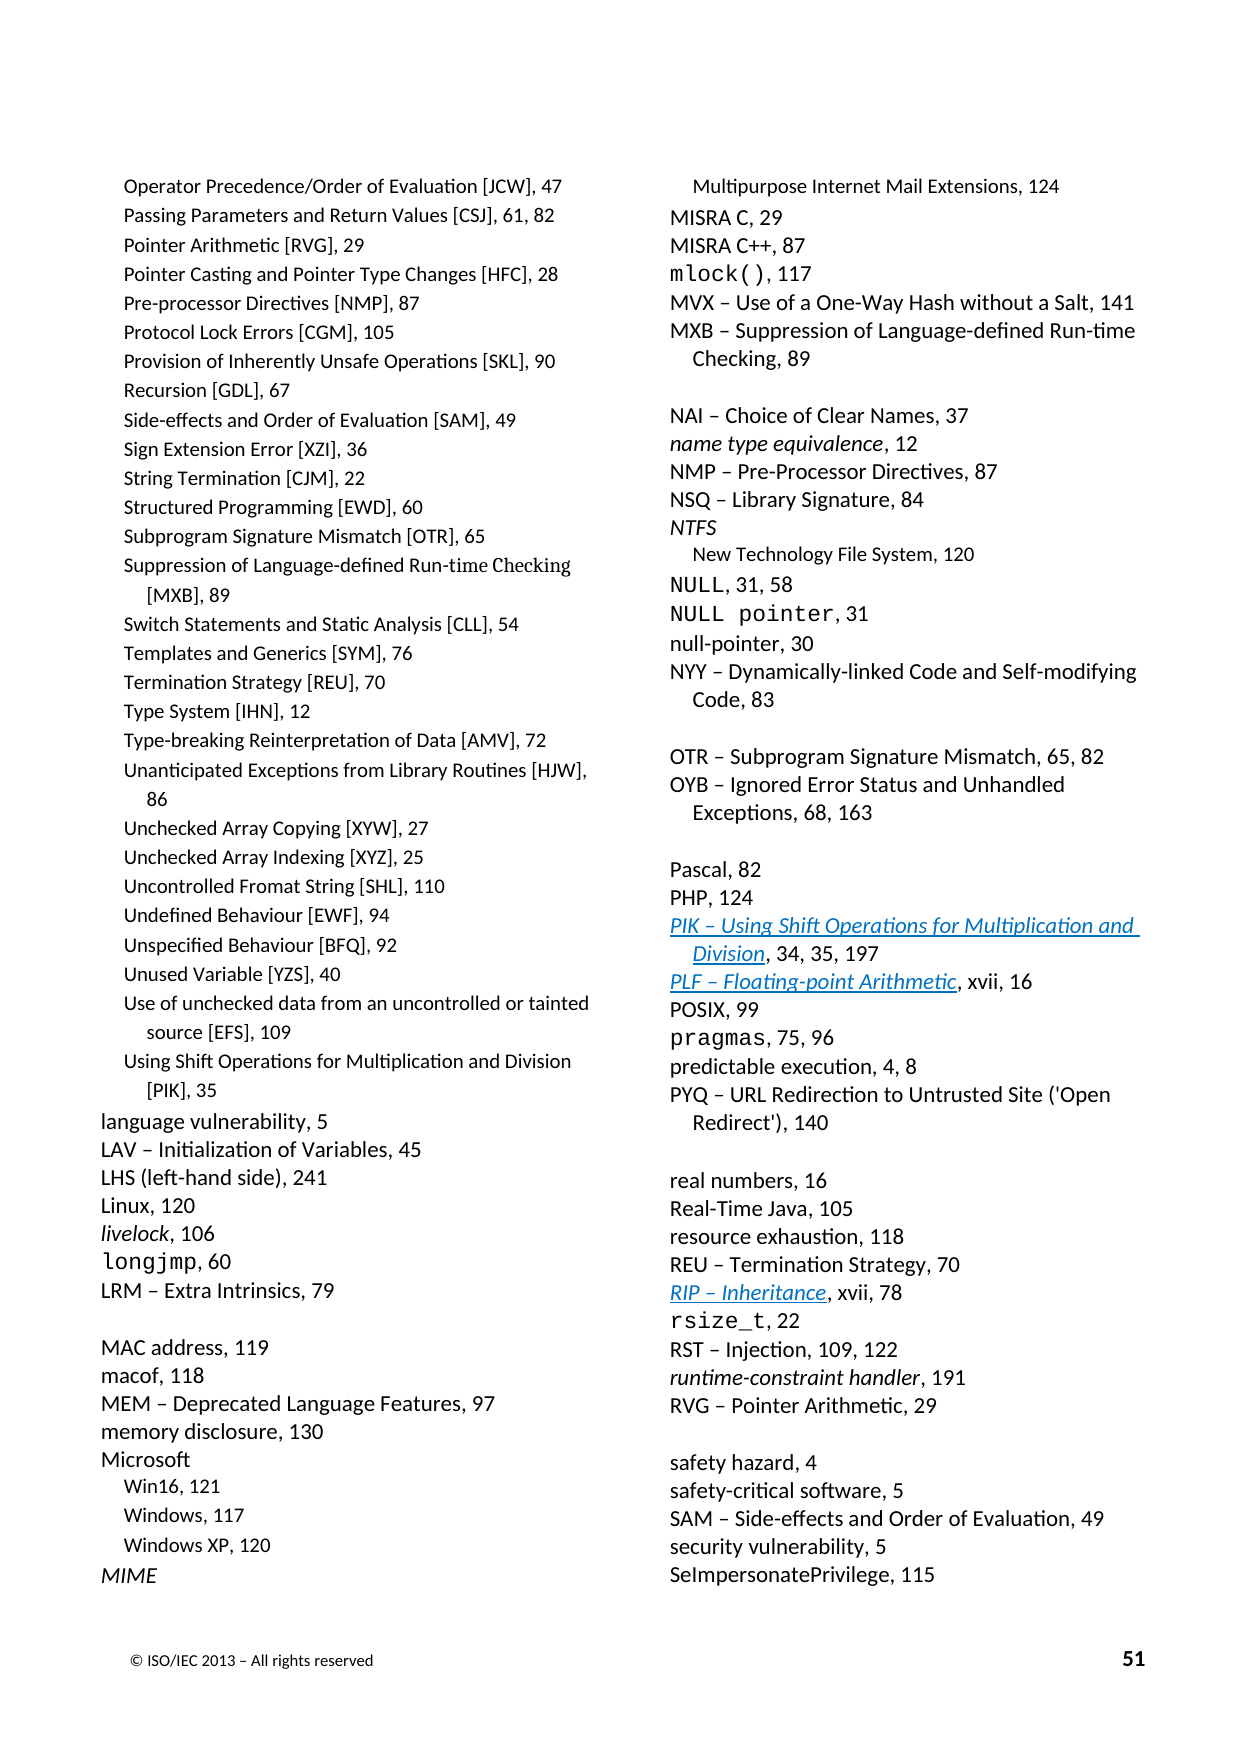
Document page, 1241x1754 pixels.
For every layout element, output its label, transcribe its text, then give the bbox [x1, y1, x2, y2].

text Recursion [GDL], 67 [123, 378, 594, 403]
text Unused Variable [YZS], 40 [123, 961, 594, 986]
text PIK – Using Shift Operations for Multiplication and Division, 34, 35, 197 [669, 911, 1164, 967]
text NULL pointer, 31 [669, 599, 1164, 629]
text MXB – Suppression of Language-defined Run-time Checking, 89 [669, 316, 1164, 372]
text NAI – Choice of Clear Names, 37 [669, 401, 1164, 429]
text predictable execution, 4, 8 [669, 1052, 1164, 1081]
text Multipurpose Internet Mail Extensions, 124 [692, 173, 1164, 199]
text Pointer Casting and Pointer Type Changes [HFC], 28 [123, 261, 594, 286]
text PHP, 124 [669, 883, 1164, 911]
text Provision of Inherently Unsafe Operations [SKL], 90 [123, 348, 594, 374]
text REU – Termination Strategy, 70 [669, 1250, 1164, 1278]
text RST – Injection, 109, 122 [669, 1335, 1164, 1363]
text RVG – Pointer Arithmetic, 29 [669, 1391, 1164, 1419]
text Unspecified Behaviour [BFQ], 92 [123, 932, 594, 957]
text Structured Programming [EWD], 60 [123, 494, 594, 520]
text safety-critical software, 5 [669, 1476, 1164, 1504]
text NYY – Dynamically-linked Code and Self-modifying Code, 83 [669, 657, 1164, 713]
text MEM – Deprecated Language Features, 97 [101, 1389, 594, 1417]
text Microsoft [101, 1445, 594, 1473]
text Side-effects and Order of Evaluation [SAM], 49 [123, 407, 594, 432]
text Windows XP, 120 [123, 1532, 594, 1557]
text longjmp, 60 [101, 1247, 594, 1276]
text PYQ – URL Redirection to Untrusted Site ('Open Redirect'), 140 [669, 1081, 1164, 1137]
text Protocol Lock Errors [CGM], 105 [123, 319, 594, 345]
text MVX – Use of a One-Way Hash without a Salt, 141 [669, 288, 1164, 316]
text Templates and Generics [SYM], 76 [123, 640, 594, 666]
text Use of unchecked data from an uncontrolled or tainted source [EFS], 109 [123, 990, 594, 1045]
text String Termination [CJM], 22 [123, 465, 594, 491]
text LHS (left-hand side), 241 [101, 1163, 594, 1191]
text LAV – Initialization of Variables, 45 [101, 1135, 594, 1163]
text MIME [101, 1561, 594, 1589]
text runtime-constraint handler, 191 [669, 1363, 1164, 1391]
text NTFS [669, 513, 1164, 541]
text OYB – Ignored Error Status and Unhandled Exceptions, 68, 163 [669, 770, 1164, 826]
text pragmas, 75, 96 [669, 1023, 1164, 1052]
text language vulnerability, 5 [101, 1107, 594, 1135]
text Passing Parameters and Return Values [CSJ], 61, 82 [123, 203, 594, 228]
text LRM – Extra Intrinsics, 79 [101, 1276, 594, 1304]
text Real-Time Java, 105 [669, 1194, 1164, 1222]
text security vulnerability, 5 [669, 1532, 1164, 1560]
text POSIX, 99 [669, 995, 1164, 1023]
text Operator Precedence/Order of Evaluation [JCW], 47 [123, 173, 594, 199]
text rsize_t, 22 [669, 1306, 1164, 1335]
text RIP – Inheritance, xvii, 78 [669, 1278, 1164, 1306]
text real numbers, 16 [669, 1166, 1164, 1194]
text Windows, 117 [123, 1503, 594, 1528]
text safety hazard, 4 [669, 1448, 1164, 1476]
text NMP – Pre-Processor Directives, 87 [669, 457, 1164, 485]
text PLF – Floating-point Arithmetic, xvii, 16 [669, 967, 1164, 995]
text OTR – Subprogram Signature Mismatch, 65, 82 [669, 742, 1164, 770]
text mlock(), 117 [669, 259, 1164, 288]
text MAC address, 119 [101, 1333, 594, 1361]
text Subprogram Signature Mismatch [OTR], 65 [123, 523, 594, 549]
text null-pointer, 30 [669, 629, 1164, 657]
text MISRA C, 29 [669, 203, 1164, 231]
text SeImpersonatePrivilege, 115 [669, 1560, 1164, 1588]
text resource exhaustion, 118 [669, 1222, 1164, 1250]
text Win16, 121 [123, 1473, 594, 1499]
text Suppression of Language-defined Run-time Checking [MXB], 89 [123, 553, 594, 607]
text Linux, 120 [101, 1191, 594, 1219]
text Unchecked Array Copying [XYW], 27 [123, 815, 594, 841]
text macof, 118 [101, 1361, 594, 1389]
text Switch Statements and Static Analysis [CLL], 54 [123, 611, 594, 636]
text Uncontrolled Fromat String [SHL], 110 [123, 873, 594, 899]
text MISRA C++, 87 [669, 231, 1164, 259]
text name type equivalence, 12 [669, 429, 1164, 457]
text NSQ – Library Signature, 84 [669, 485, 1164, 513]
text Type System [IHN], 12 [123, 698, 594, 724]
text Pascal, 82 [669, 855, 1164, 883]
text NULL, 31, 58 [669, 570, 1164, 599]
text Pre-processor Directives [NMP], 87 [123, 290, 594, 316]
text Type-breaking Reinterpretation of Data [AMV], 72 [123, 728, 594, 753]
text SAM – Side-effects and Order of Evaluation, 49 [669, 1504, 1164, 1532]
text Pointer Arithmetic [RVG], 29 [123, 232, 594, 257]
text New Technology File System, 120 [692, 541, 1164, 567]
text Using Shift Operations for Multiplication and Division [PIK], 35 [123, 1048, 594, 1103]
text Termination Strategy [REU], 70 [123, 669, 594, 695]
text Unchecked Array Indexing [XYZ], 25 [123, 844, 594, 870]
text Undefined Behaviour [EWF], 94 [123, 903, 594, 928]
text Sign Extension Error [XZI], 36 [123, 436, 594, 461]
text Unanticipated Exceptions from Library Routines [HJW], 86 [123, 757, 594, 811]
text livelock, 106 [101, 1219, 594, 1247]
text memory disclosure, 130 [101, 1417, 594, 1445]
